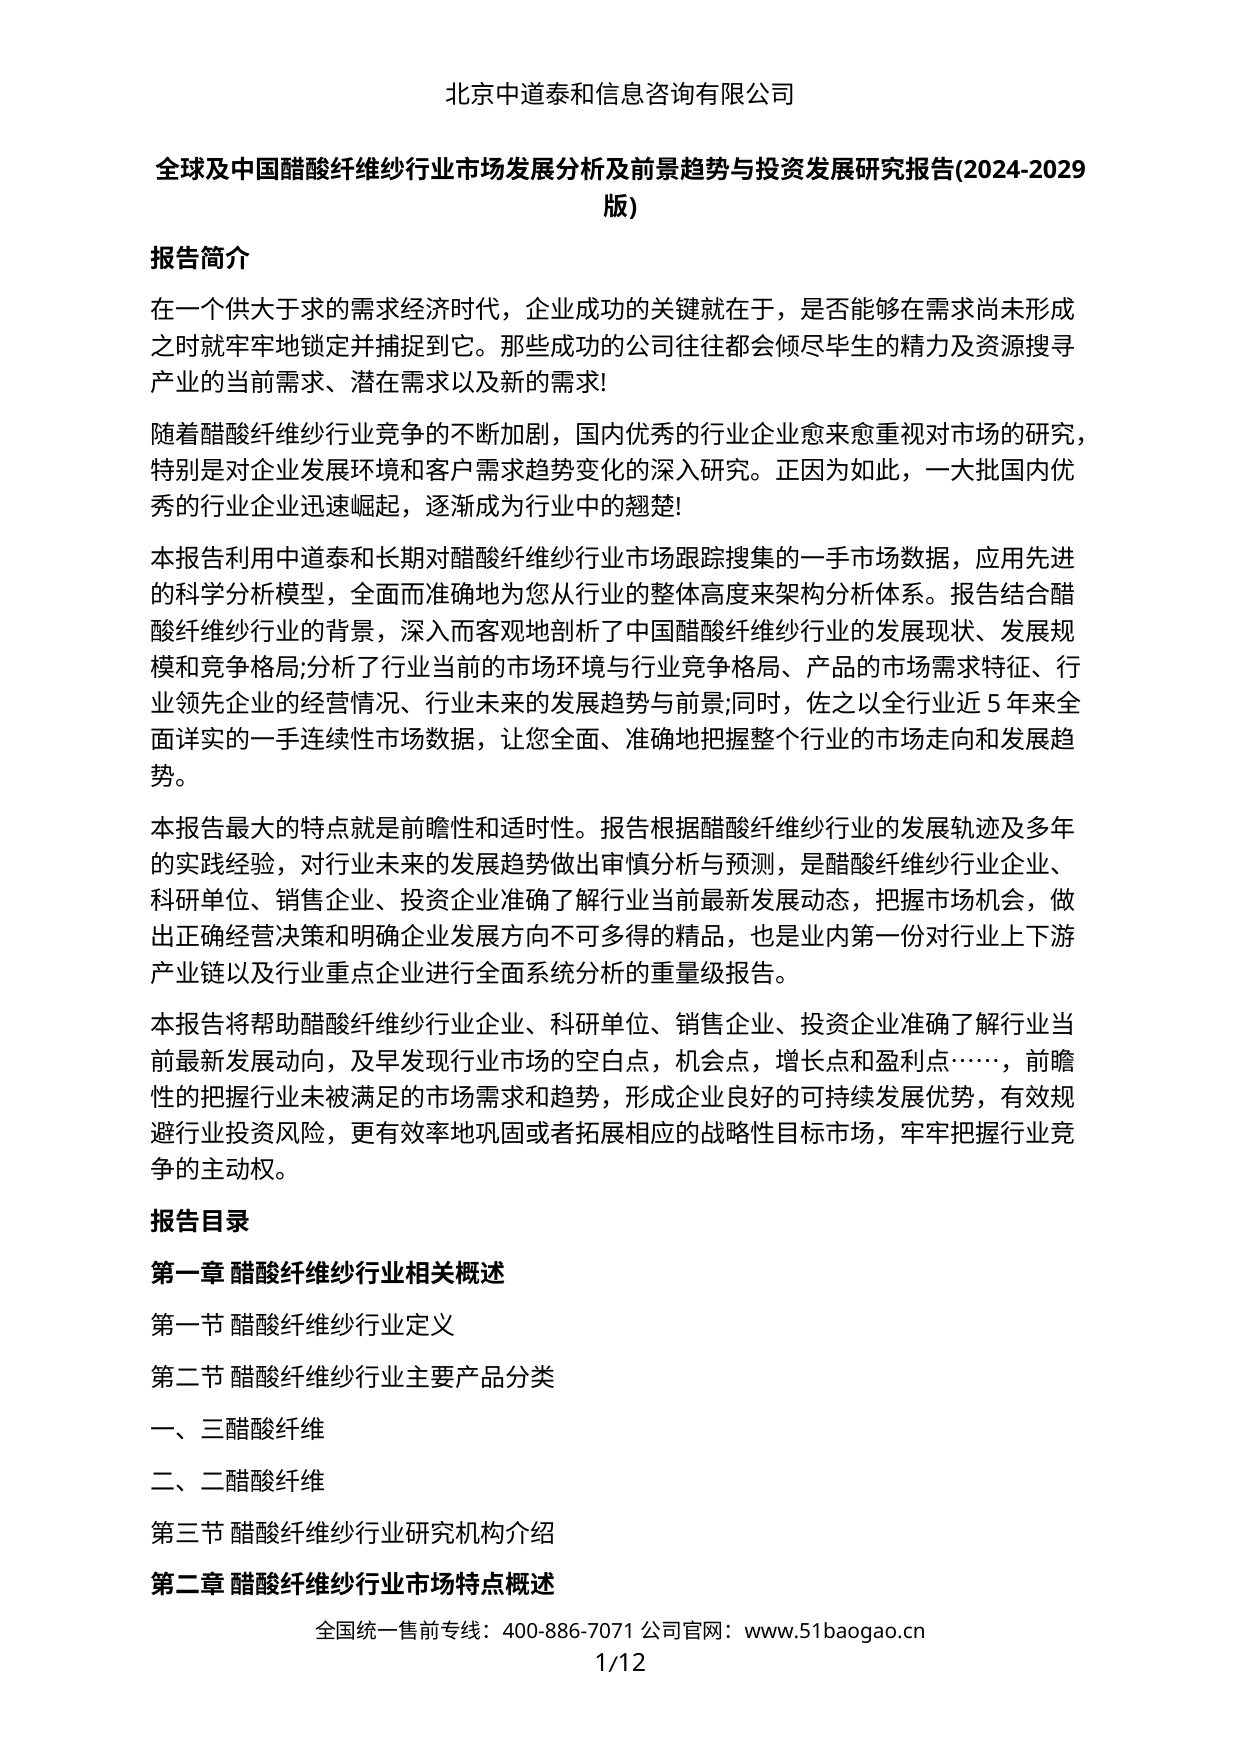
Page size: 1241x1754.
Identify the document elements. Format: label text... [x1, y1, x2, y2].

text 本报告将帮助醋酸纤维纱行业企业、科研单位、销售企业、投资企业准确了解行业当前最新发展动向，及早发现行业市场的空白点，机会点，增长点和盈利点……，前瞻性的把握行业未被满足的市场需求和趋势，形成企业良好的可持续发展优势，有效规避行业投资风险，更有效率地巩固或者拓展相应的战略性目标市场，牢牢把握行业竞争的主动权。 [150, 1005, 1090, 1186]
text 第一章 醋酸纤维纱行业相关概述 [150, 1254, 1090, 1290]
text 报告简介 [150, 238, 1090, 274]
text 全球及中国醋酸纤维纱行业市场发展分析及前景趋势与投资发展研究报告(2024-2029版) [150, 150, 1090, 222]
text 第二章 醋酸纤维纱行业市场特点概述 [150, 1565, 1090, 1601]
text 第一节 醋酸纤维纱行业定义 [150, 1306, 1090, 1342]
text 二、二醋酸纤维 [150, 1461, 1090, 1497]
text 第二节 醋酸纤维纱行业主要产品分类 [150, 1357, 1090, 1394]
text 第三节 醋酸纤维纱行业研究机构介绍 [150, 1513, 1090, 1549]
text 本报告利用中道泰和长期对醋酸纤维纱行业市场跟踪搜集的一手市场数据，应用先进的科学分析模型，全面而准确地为您从行业的整体高度来架构分析体系。报告结合醋酸纤维纱行业的背景，深入而客观地剖析了中国醋酸纤维纱行业的发展现状、发展规模和竞争格局;分析了行业当前的市场环境与行业竞争格局、产品的市场需求特征、行业领先企业的经营情况、行业未来的发展趋势与前景;同时，佐之以全行业近5年来全面详实的一手连续性市场数据，让您全面、准确地把握整个行业的市场走向和发展趋势。 [150, 539, 1090, 792]
text 报告目录 [150, 1202, 1090, 1238]
text 在一个供大于求的需求经济时代，企业成功的关键就在于，是否能够在需求尚未形成之时就牢牢地锁定并捕捉到它。那些成功的公司往往都会倾尽毕生的精力及资源搜寻产业的当前需求、潜在需求以及新的需求! [150, 290, 1090, 399]
text 本报告最大的特点就是前瞻性和适时性。报告根据醋酸纤维纱行业的发展轨迹及多年的实践经验，对行业未来的发展趋势做出审慎分析与预测，是醋酸纤维纱行业企业、科研单位、销售企业、投资企业准确了解行业当前最新发展动态，把握市场机会，做出正确经营决策和明确企业发展方向不可多得的精品，也是业内第一份对行业上下游产业链以及行业重点企业进行全面系统分析的重量级报告。 [150, 808, 1090, 989]
text 一、三醋酸纤维 [150, 1409, 1090, 1446]
text 随着醋酸纤维纱行业竞争的不断加剧，国内优秀的行业企业愈来愈重视对市场的研究，特别是对企业发展环境和客户需求趋势变化的深入研究。正因为如此，一大批国内优秀的行业企业迅速崛起，逐渐成为行业中的翘楚! [150, 414, 1090, 523]
